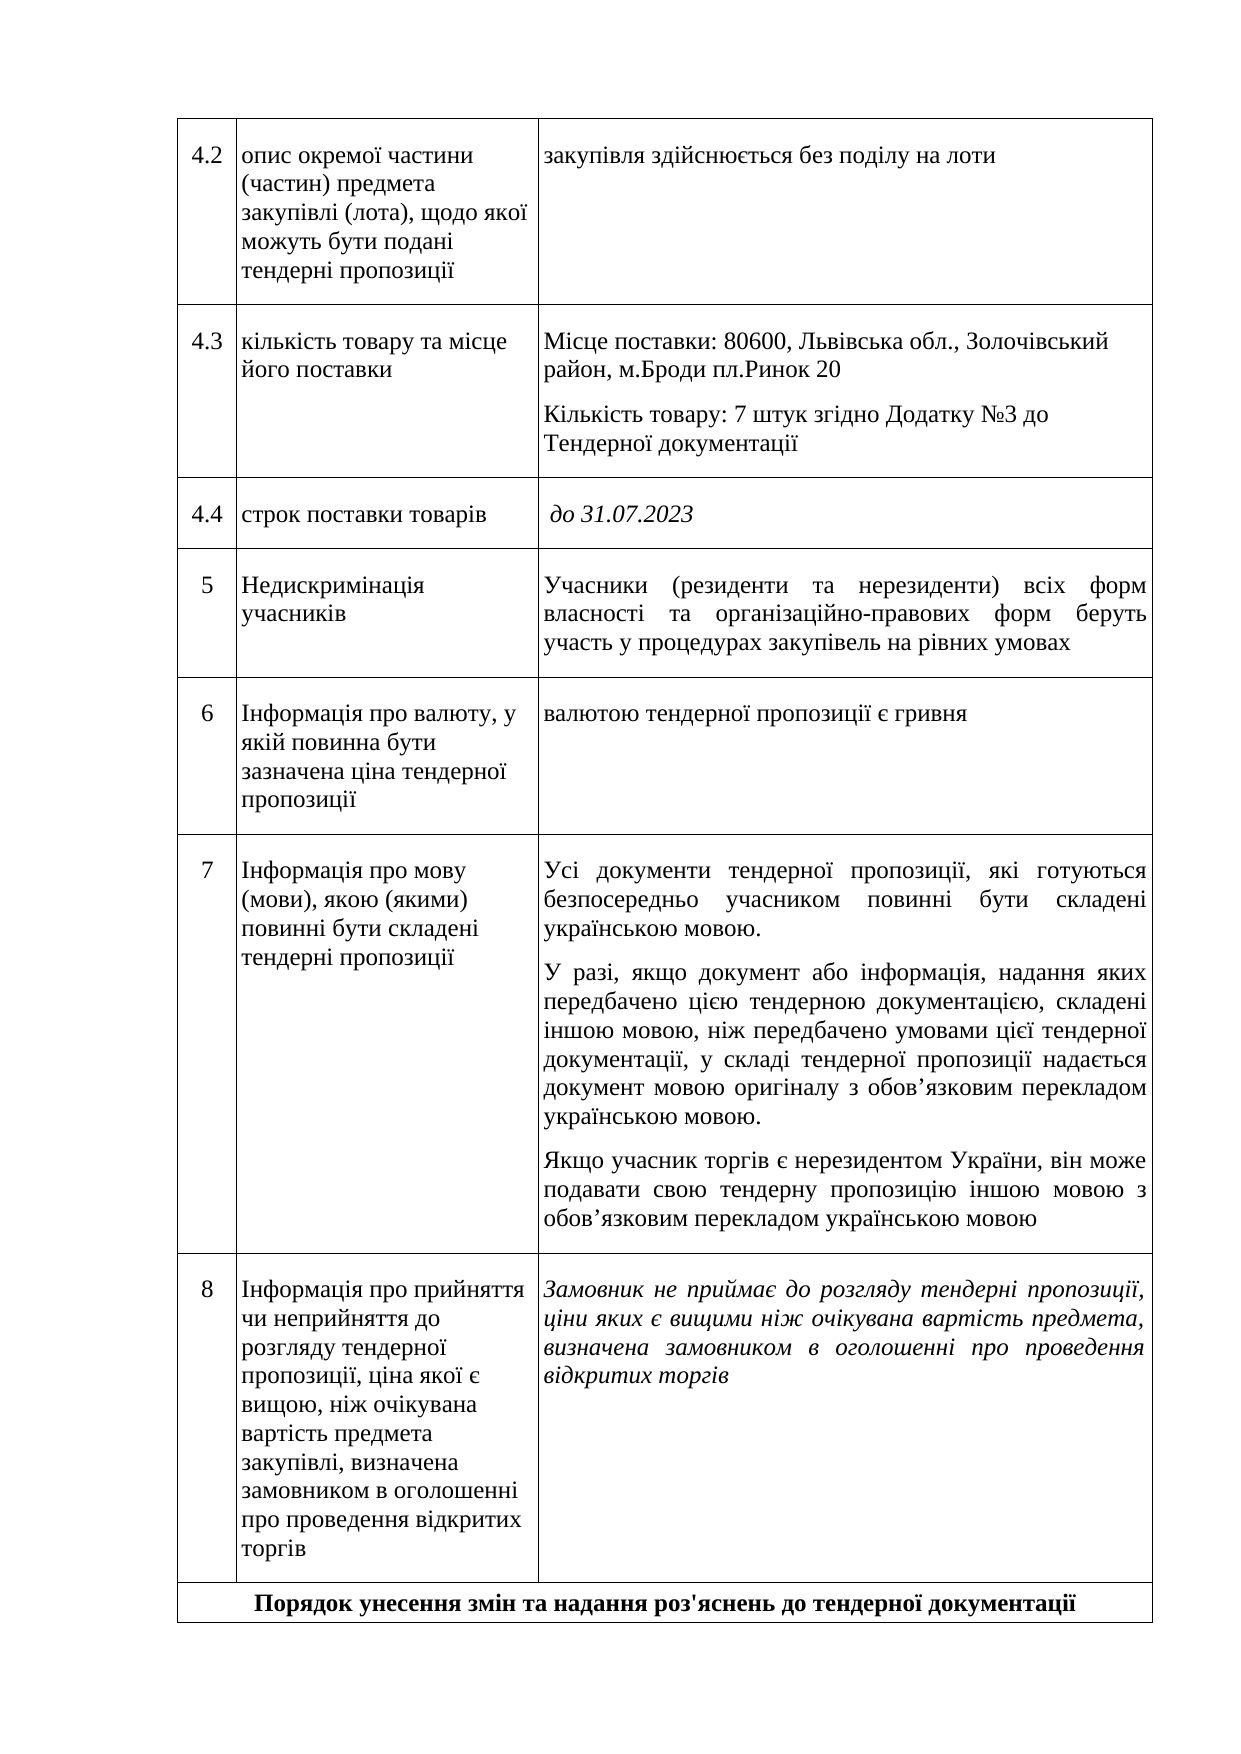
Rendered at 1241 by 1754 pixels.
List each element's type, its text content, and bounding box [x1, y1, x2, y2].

table_cell до 31.07.2023 [539, 478, 1152, 548]
table_cell Порядок унесення змін та надання роз'яснень до тендерної документації [178, 1583, 1152, 1622]
table_cell Учасники (резиденти та нерезиденти) всіх форм власності та організаційно-правових форм беруть участь у процедурах закупівель на рівних умовах [539, 549, 1152, 677]
table_cell 4.3 [178, 305, 236, 477]
table_cell 4.2 [178, 119, 236, 304]
table_cell Усі документи тендерної пропозиції, які готуються безпосередньо учасником повинні бути складені українською мовою. У разі, якщо документ або інформація, надання яких передбачено цією тендерною документацією, складені іншою мовою, ніж передбачено умовами цієї тендерної документації, у складі тендерної пропозиції надається документ мовою оригіналу з обов’язковим перекладом українською мовою. Якщо учасник торгів є нерезидентом України, він може подавати свою тендерну пропозицію іншою мовою з обов’язковим перекладом українською мовою [539, 835, 1152, 1252]
table_cell 4.4 [178, 478, 236, 548]
table_cell 8 [178, 1254, 236, 1582]
table_cell 5 [178, 549, 236, 677]
table_cell строк поставки товарів [237, 478, 538, 548]
table_cell Інформація про валюту, у якій повинна бути зазначена ціна тендерної пропозиції [237, 678, 538, 834]
table_cell опис окремої частини (частин) предмета закупівлі (лота), щодо якої можуть бути подані тендерні пропозиції [237, 119, 538, 304]
table_cell Інформація про мову (мови), якою (якими) повинні бути складені тендерні пропозиції [237, 835, 538, 1252]
table_cell Замовник не приймає до розгляду тендерні пропозиції, ціни яких є вищими ніж очікувана вартість предмета, визначена замовником в оголошенні про проведення відкритих торгів [539, 1254, 1152, 1582]
table_cell закупівля здійснюється без поділу на лоти [539, 119, 1152, 304]
table_cell кількість товару та місце його поставки [237, 305, 538, 477]
table_cell Інформація про прийняття чи неприйняття до розгляду тендерної пропозиції, ціна якої є вищою, ніж очікувана вартість предмета закупівлі, визначена замовником в оголошенні про проведення відкритих торгів [237, 1254, 538, 1582]
table_cell Недискримінація учасників [237, 549, 538, 677]
table_cell 7 [178, 835, 236, 1252]
table_cell Місце поставки: 80600, Львівська обл., Золочівський район, м.Броди пл.Ринок 20 Кількість товару: 7 штук згідно Додатку №3 до Тендерної документації [539, 305, 1152, 477]
table_cell 6 [178, 678, 236, 834]
table_cell валютою тендерної пропозиції є гривня [539, 678, 1152, 834]
